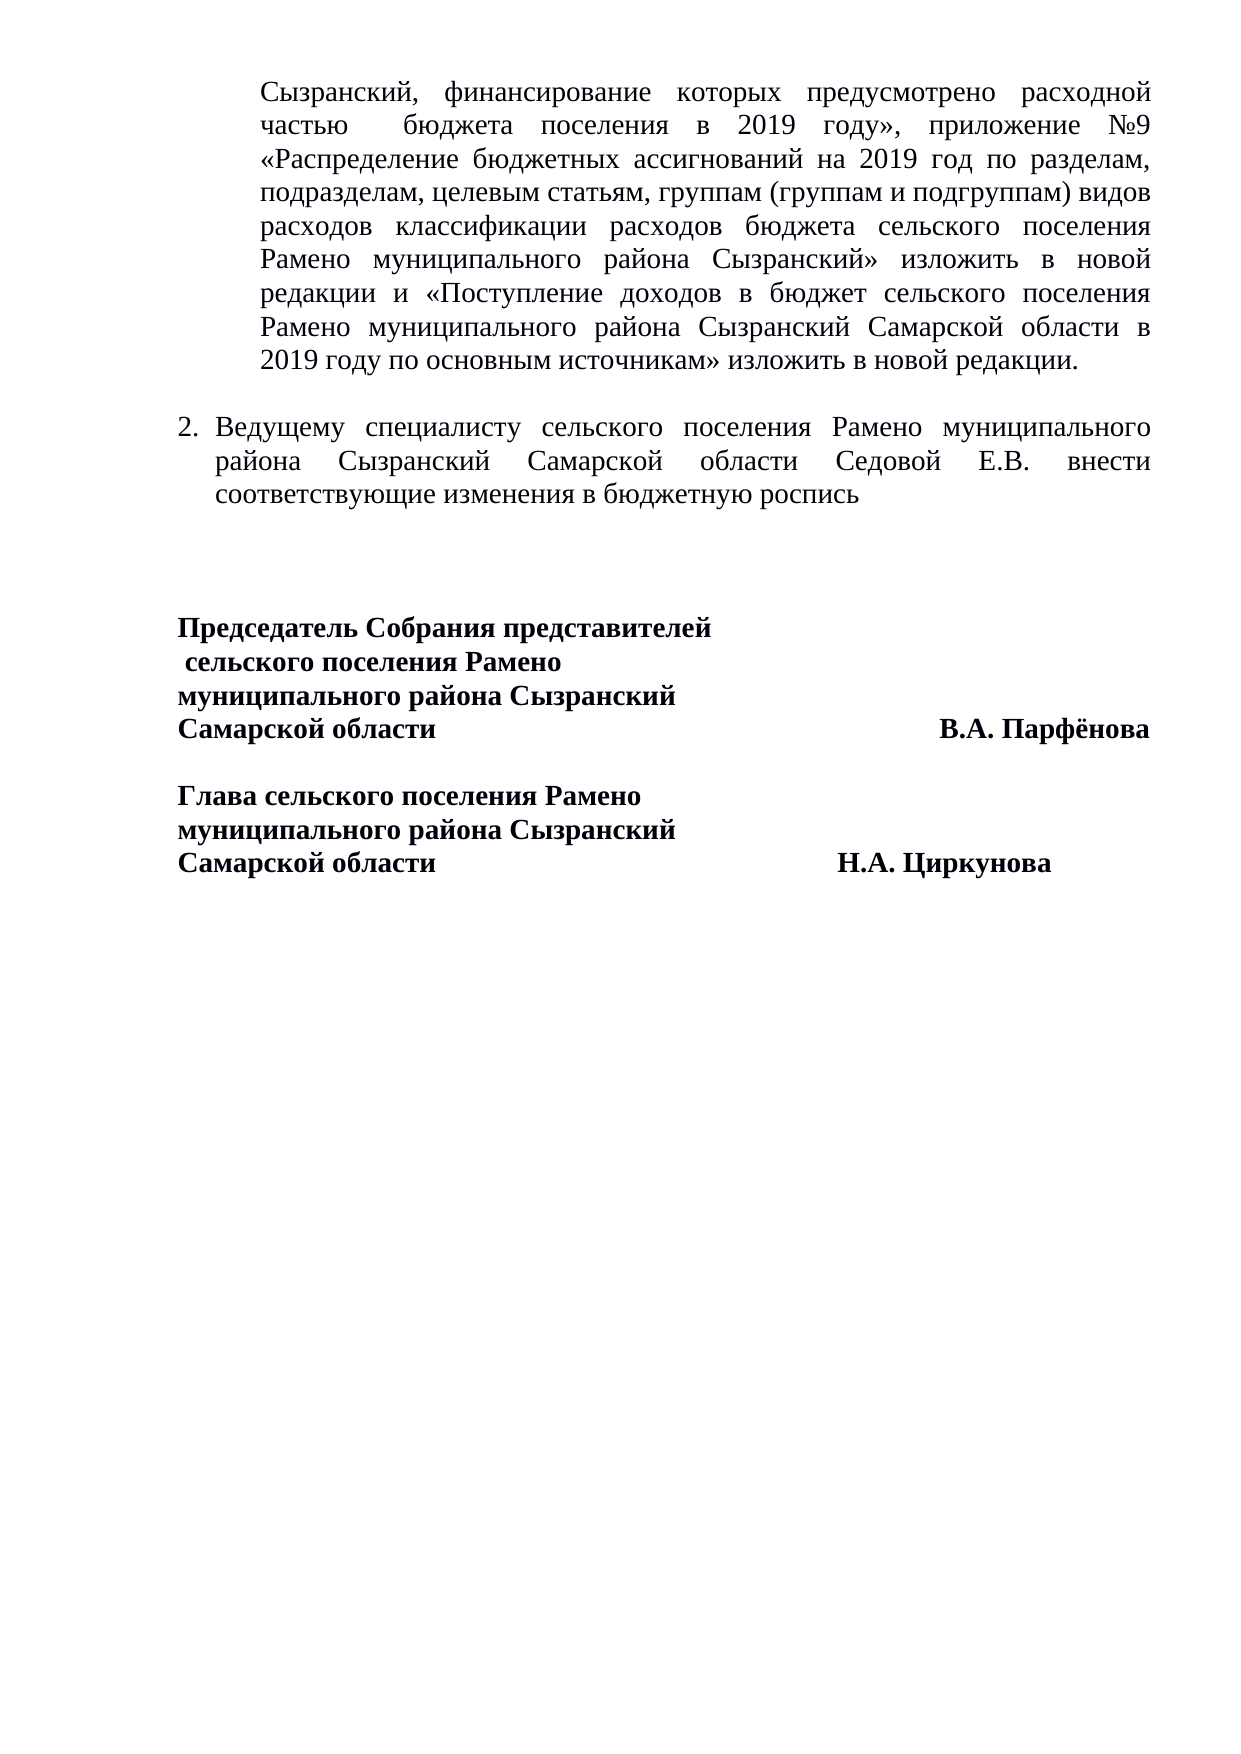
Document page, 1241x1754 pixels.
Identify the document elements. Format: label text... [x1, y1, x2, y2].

text Самарской области Н.А. Циркунова [177, 845, 1152, 879]
text Самарской области В.А. Парфёнова [177, 711, 1152, 745]
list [215, 74, 1152, 376]
text Глава сельского поселения Рамено [177, 778, 1152, 812]
text Председатель Собрания представителей [177, 611, 1152, 644]
text сельского поселения Рамено [177, 644, 1152, 678]
list Ведущему специалисту сельского поселения Рамено муниципального района Сызранский Самарской области Седовой Е.В. внести соответствующие изменения в бюджетную роспись [177, 409, 1152, 510]
text муниципального района Сызранский [177, 678, 1152, 711]
text муниципального района Сызранский [177, 812, 1152, 845]
